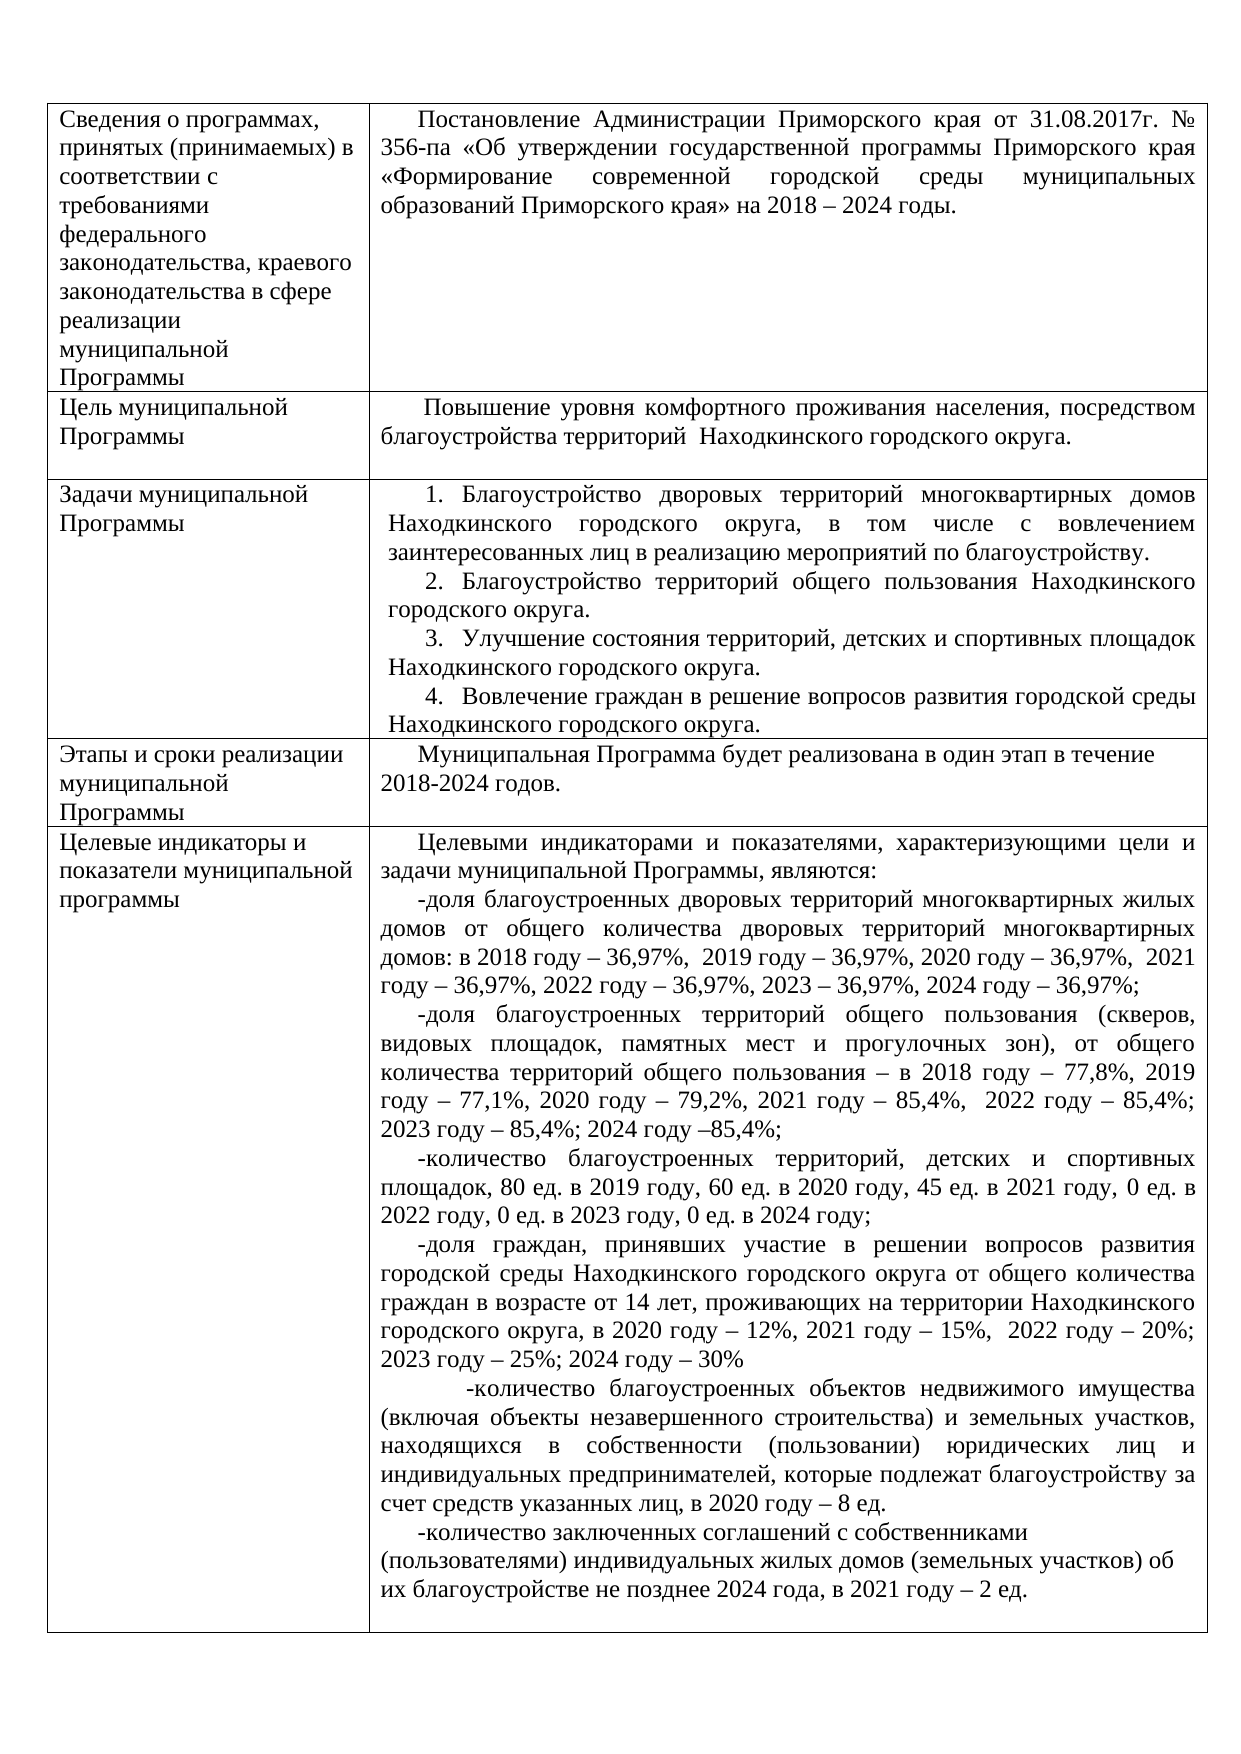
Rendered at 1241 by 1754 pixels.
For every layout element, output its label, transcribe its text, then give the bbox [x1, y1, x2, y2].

table_cell Муниципальная Программа будет реализована в один этап в течение 2018-2024 годов. [370, 739, 1207, 826]
table_cell Сведения о программах, принятых (принимаемых) в соответствии с требованиями федерального законодательства, краевого законодательства в сфере реализации муниципальной Программы [48, 104, 369, 391]
table_cell Цель муниципальной Программы [48, 392, 369, 478]
table_cell Целевыми индикаторами и показателями, характеризующими цели и задачи муниципальной Программы, являются: -доля благоустроенных дворовых территорий многоквартирных жилых домов от общего количества дворовых территорий многоквартирных домов: в 2018 году – 36,97%, 2019 году – 36,97%, 2020 году – 36,97%, 2021 году – 36,97%, 2022 году – 36,97%, 2023 – 36,97%, 2024 году – 36,97%; -доля благоустроенных территорий общего пользования (скверов, видовых площадок, памятных мест и прогулочных зон), от общего количества территорий общего пользования – в 2018 году – 77,8%, 2019 году – 77,1%, 2020 году – 79,2%, 2021 году – 85,4%, 2022 году – 85,4%; 2023 году – 85,4%; 2024 году –85,4%; -количество благоустроенных территорий, детских и спортивных площадок, 80 ед. в 2019 году, 60 ед. в 2020 году, 45 ед. в 2021 году, 0 ед. в 2022 году, 0 ед. в 2023 году, 0 ед. в 2024 году; -доля граждан, принявших участие в решении вопросов развития городской среды Находкинского городского округа от общего количества граждан в возрасте от 14 лет, проживающих на территории Находкинского городского округа, в 2020 году – 12%, 2021 году – 15%, 2022 году – 20%; 2023 году – 25%; 2024 году – 30% -количество благоустроенных объектов недвижимого имущества (включая объекты незавершенного строительства) и земельных участков, находящихся в собственности (пользовании) юридических лиц и индивидуальных предпринимателей, которые подлежат благоустройству за счет средств указанных лиц, в 2020 году – 8 ед. -количество заключенных соглашений с собственниками (пользователями) индивидуальных жилых домов (земельных участков) об их благоустройстве не позднее 2024 года, в 2021 году – 2 ед. [370, 827, 1207, 1632]
table_cell Задачи муниципальной Программы [48, 480, 369, 738]
table_cell Постановление Администрации Приморского края от 31.08.2017г. № 356-па «Об утверждении государственной программы Приморского края «Формирование современной городской среды муниципальных образований Приморского края» на 2018 – 2024 годы. [370, 104, 1207, 391]
table_cell Целевые индикаторы и показатели муниципальной программы [48, 827, 369, 1632]
table_cell Этапы и сроки реализации муниципальной Программы [48, 739, 369, 826]
table_cell Повышение уровня комфортного проживания населения, посредством благоустройства территорий Находкинского городского округа. [370, 392, 1207, 478]
table_cell Благоустройство дворовых территорий многоквартирных домов Находкинского городского округа, в том числе с вовлечением заинтересованных лиц в реализацию мероприятий по благоустройству. Благоустройство территорий общего пользования Находкинского городского округа. Улучшение состояния территорий, детских и спортивных площадок Находкинского городского округа. Вовлечение граждан в решение вопросов развития городской среды Находкинского городского округа. [370, 480, 1207, 738]
